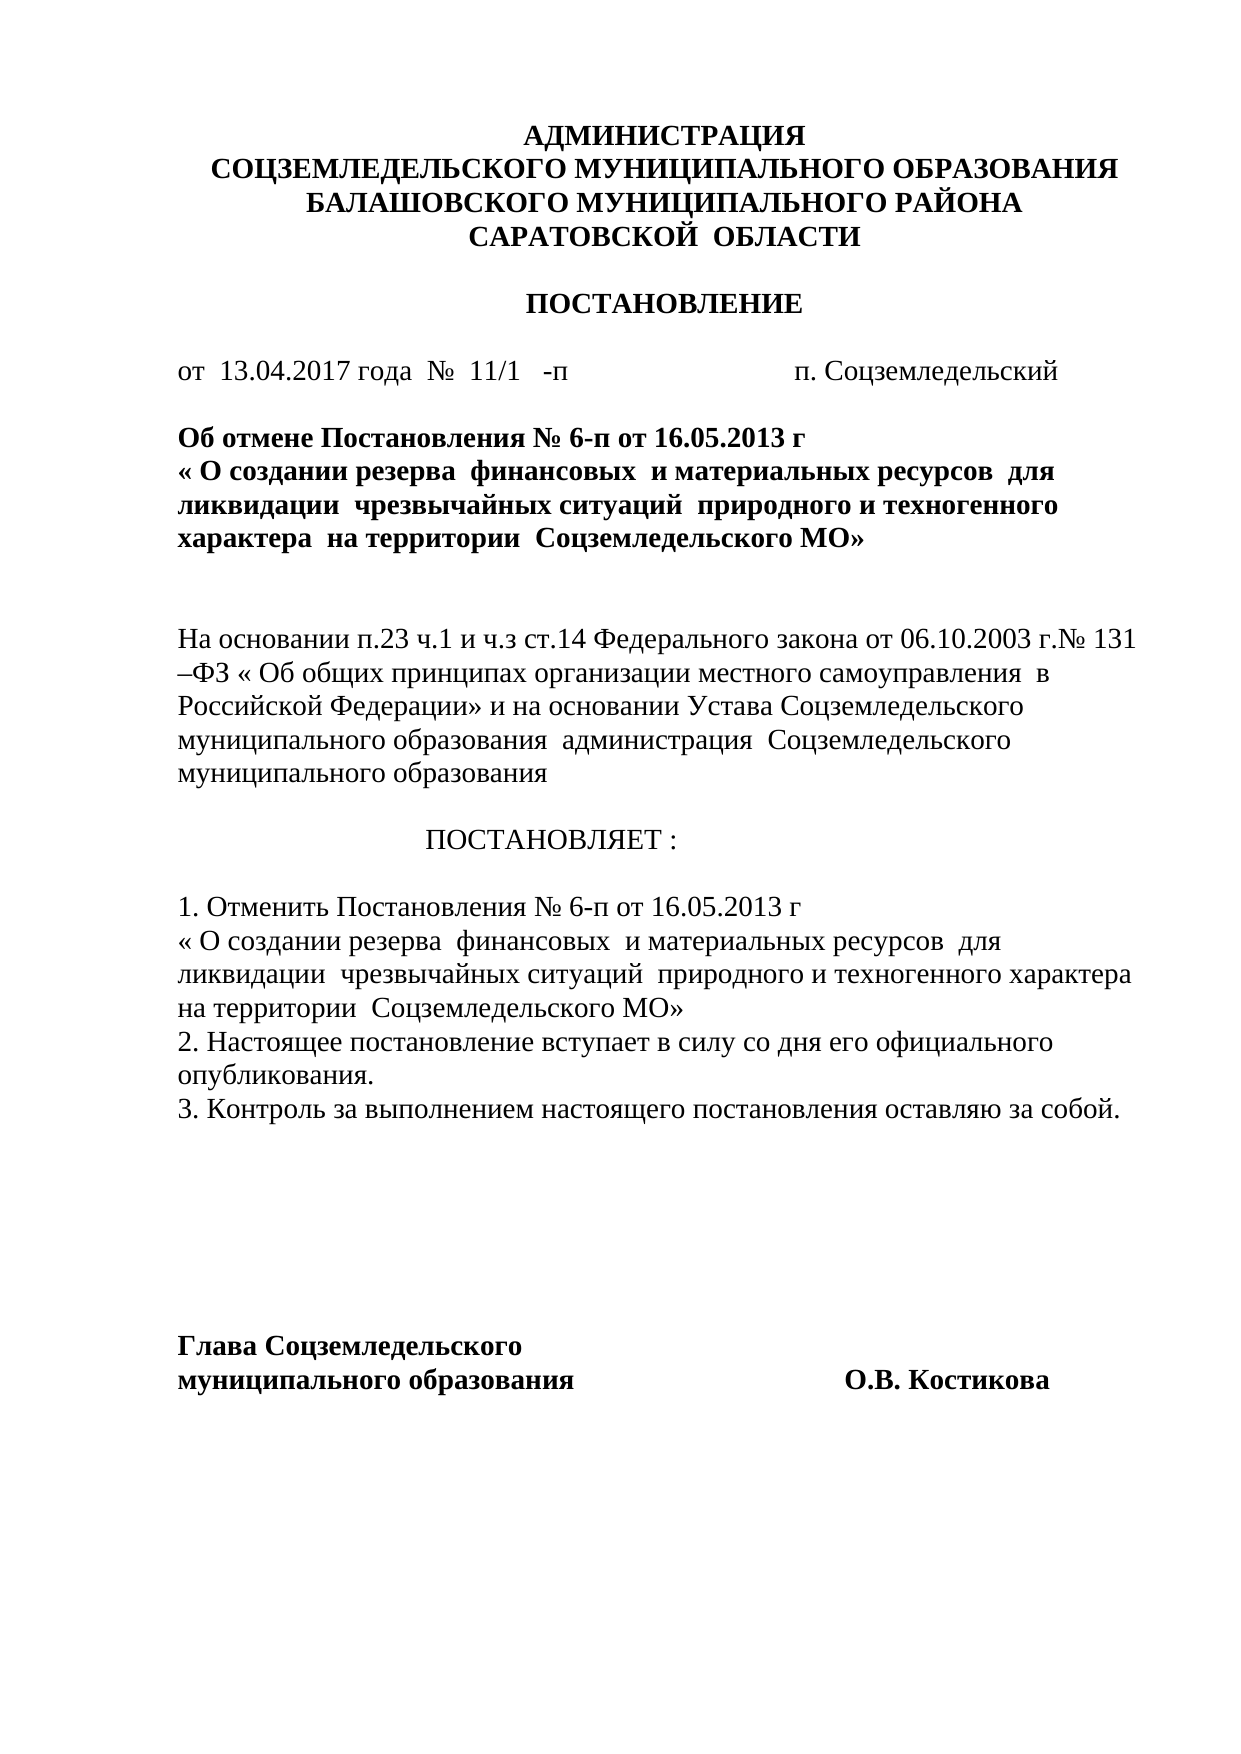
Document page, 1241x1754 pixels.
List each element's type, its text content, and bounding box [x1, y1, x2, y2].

text опубликования. [177, 1057, 1152, 1091]
text СОЦЗЕМЛЕДЕЛЬСКОГО МУНИЦИПАЛЬНОГО ОБРАЗОВАНИЯ [177, 152, 1152, 185]
text от 13.04.2017 года № 11/1 -п п. Соцземледельский [177, 353, 1152, 386]
text БАЛАШОВСКОГО МУНИЦИПАЛЬНОГО РАЙОНА [177, 185, 1152, 219]
text На основании п.23 ч.1 и ч.з ст.14 Федерального закона от 06.10.2003 г.№ 131 –ФЗ « Об общих принципах организации местного самоуправления в Российской Федерации» и на основании Устава Соцземледельского муниципального образования администрация Соцземледельского муниципального образования [177, 621, 1152, 789]
text АДМИНИСТРАЦИЯ [177, 118, 1152, 152]
text 2. Настоящее постановление вступает в силу со дня его официального [177, 1024, 1152, 1057]
text Глава Соцземледельского [177, 1328, 1152, 1362]
text 3. Контроль за выполнением настоящего постановления оставляю за собой. [177, 1091, 1152, 1124]
text муниципального образования О.В. Костикова [177, 1362, 1152, 1395]
text САРАТОВСКОЙ ОБЛАСТИ [177, 219, 1152, 252]
text 1. Отменить Постановления № 6-п от 16.05.2013 г [177, 889, 1152, 923]
text ПОСТАНОВЛЕНИЕ [177, 286, 1152, 319]
text « О создании резерва финансовых и материальных ресурсов для ликвидации чрезвычайных ситуаций природного и техногенного характера на территории Соцземледельского МО» [177, 453, 1152, 554]
text Об отмене Постановления № 6-п от 16.05.2013 г [177, 420, 1152, 453]
text « О создании резерва финансовых и материальных ресурсов для ликвидации чрезвычайных ситуаций природного и техногенного характера на территории Соцземледельского МО» [177, 923, 1152, 1024]
text ПОСТАНОВЛЯЕТ : [177, 822, 1152, 856]
